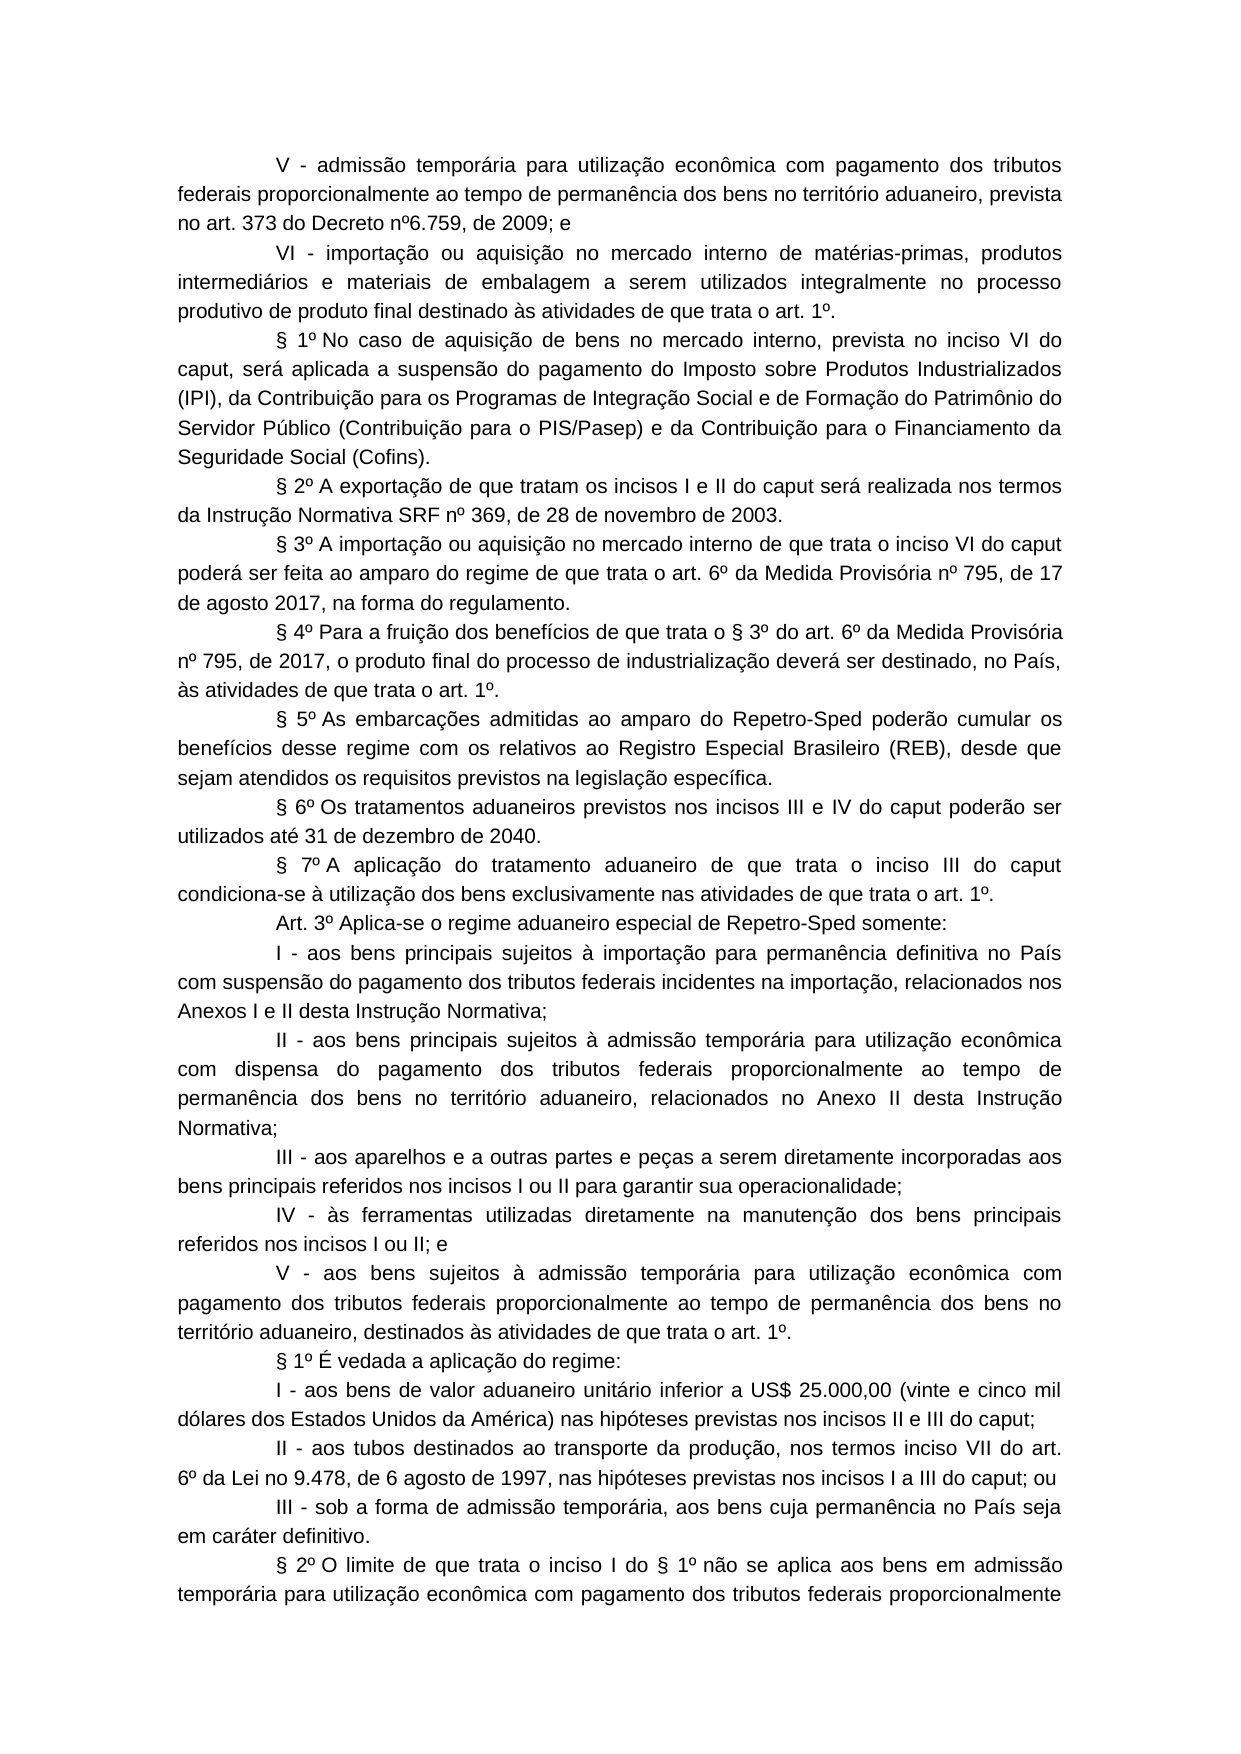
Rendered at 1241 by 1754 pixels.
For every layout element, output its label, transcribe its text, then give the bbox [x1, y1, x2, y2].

text II - aos bens principais sujeitos à admissão temporária para utilização econômica com dispensa do pagamento dos tributos federais proporcionalmente ao tempo de permanência dos bens no território aduaneiro, relacionados no Anexo II desta Instrução Normativa; [177, 1023, 1063, 1139]
text IV - às ferramentas utilizadas diretamente na manutenção dos bens principais referidos nos incisos I ou II; e [177, 1198, 1063, 1256]
text V - admissão temporária para utilização econômica com pagamento dos tributos federais proporcionalmente ao tempo de permanência dos bens no território aduaneiro, prevista no art. 373 do Decreto nº6.759, de 2009; e [177, 148, 1063, 235]
text § 2º A exportação de que tratam os incisos I e II do caput será realizada nos termos da Instrução Normativa SRF nº 369, de 28 de novembro de 2003. [177, 468, 1063, 527]
text § 4º Para a fruição dos benefícios de que trata o § 3º do art. 6º da Medida Provisória nº 795, de 2017, o produto final do processo de industrialização deverá ser destinado, no País, às atividades de que trata o art. 1º. [177, 614, 1063, 702]
text I - aos bens principais sujeitos à importação para permanência definitiva no País com suspensão do pagamento dos tributos federais incidentes na importação, relacionados nos Anexos I e II desta Instrução Normativa; [177, 935, 1063, 1023]
text II - aos tubos destinados ao transporte da produção, nos termos inciso VII do art. 6º da Lei no 9.478, de 6 agosto de 1997, nas hipóteses previstas nos incisos I a III do caput; ou [177, 1431, 1063, 1489]
text § 7º A aplicação do tratamento aduaneiro de que trata o inciso III do caput condiciona-se à utilização dos bens exclusivamente nas atividades de que trata o art. 1º. [177, 848, 1063, 906]
text I - aos bens de valor aduaneiro unitário inferior a US$ 25.000,00 (vinte e cinco mil dólares dos Estados Unidos da América) nas hipóteses previstas nos incisos II e III do caput; [177, 1373, 1063, 1431]
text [177, 1548, 1063, 1606]
text V - aos bens sujeitos à admissão temporária para utilização econômica com pagamento dos tributos federais proporcionalmente ao tempo de permanência dos bens no território aduaneiro, destinados às atividades de que trata o art. 1º. [177, 1256, 1063, 1343]
text III - sob a forma de admissão temporária, aos bens cuja permanência no País seja em caráter definitivo. [177, 1489, 1063, 1548]
text § 1º No caso de aquisição de bens no mercado interno, prevista no inciso VI do caput, será aplicada a suspensão do pagamento do Imposto sobre Produtos Industrializados (IPI), da Contribuição para os Programas de Integração Social e de Formação do Patrimônio do Servidor Público (Contribuição para o PIS/Pasep) e da Contribuição para o Financiamento da Seguridade Social (Cofins). [177, 323, 1063, 468]
text III - aos aparelhos e a outras partes e peças a serem diretamente incorporadas aos bens principais referidos nos incisos I ou II para garantir sua operacionalidade; [177, 1139, 1063, 1198]
text § 3º A importação ou aquisição no mercado interno de que trata o inciso VI do caput poderá ser feita ao amparo do regime de que trata o art. 6º da Medida Provisória nº 795, de 17 de agosto 2017, na forma do regulamento. [177, 527, 1063, 614]
text § 1º É vedada a aplicação do regime: [177, 1343, 1063, 1373]
text VI - importação ou aquisição no mercado interno de matérias-primas, produtos intermediários e materiais de embalagem a serem utilizados integralmente no processo produtivo de produto final destinado às atividades de que trata o art. 1º. [177, 235, 1063, 323]
text § 5º As embarcações admitidas ao amparo do Repetro-Sped poderão cumular os benefícios desse regime com os relativos ao Registro Especial Brasileiro (REB), desde que sejam atendidos os requisitos previstos na legislação específica. [177, 702, 1063, 789]
text Art. 3º Aplica-se o regime aduaneiro especial de Repetro-Sped somente: [177, 906, 1063, 935]
text § 6º Os tratamentos aduaneiros previstos nos incisos III e IV do caput poderão ser utilizados até 31 de dezembro de 2040. [177, 789, 1063, 848]
